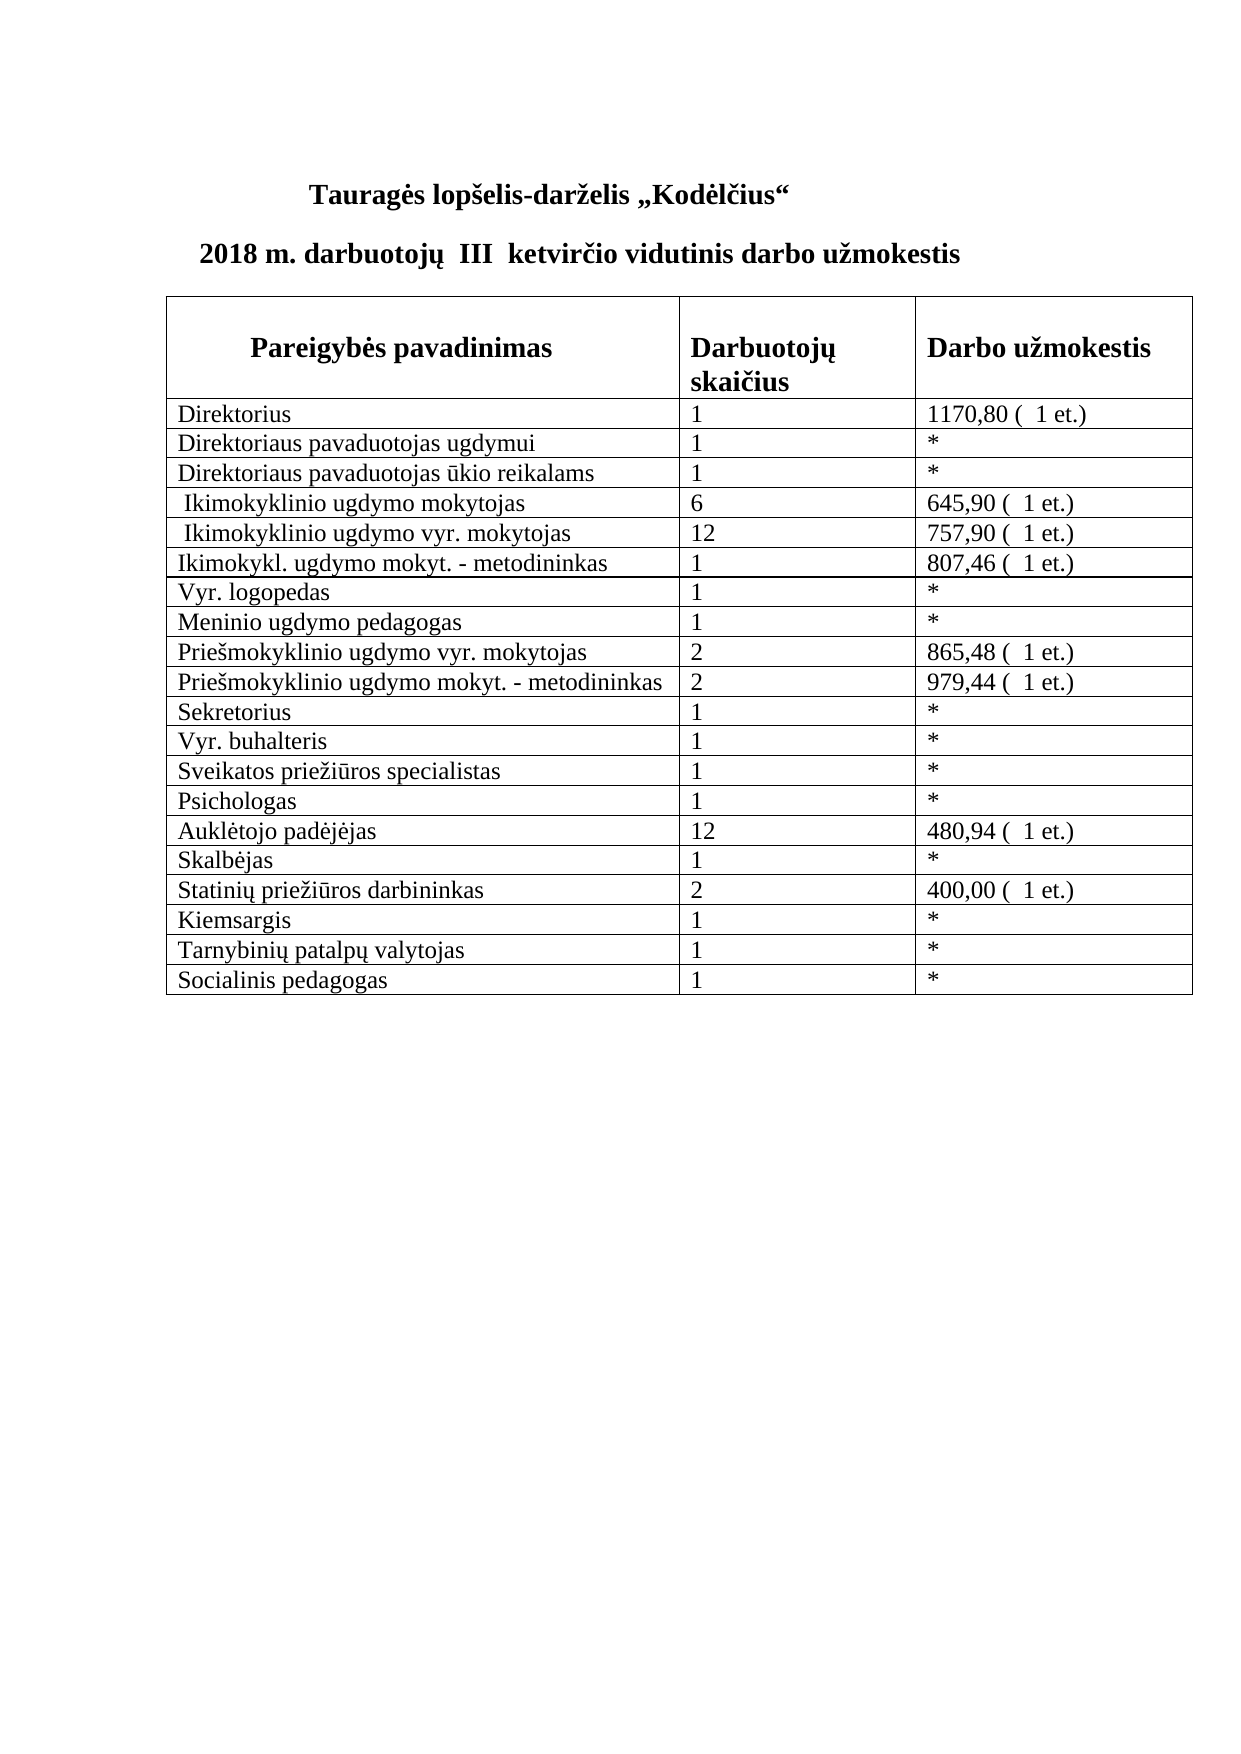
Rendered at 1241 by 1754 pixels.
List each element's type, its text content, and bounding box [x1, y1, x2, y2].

table_cell * [916, 697, 1192, 725]
table_cell Socialinis pedagogas [167, 965, 679, 993]
table_cell * [916, 607, 1192, 636]
table_cell 400,00 ( 1 et.) [916, 875, 1192, 904]
table_cell * [916, 965, 1192, 993]
table_cell 1 [680, 697, 915, 725]
table_cell Sekretorius [167, 697, 679, 725]
table_cell Direktoriaus pavaduotojas ūkio reikalams [167, 458, 679, 487]
table_header Darbuotojų skaičius [680, 297, 915, 398]
table_cell Direktorius [167, 399, 679, 427]
table_cell Vyr. buhalteris [167, 726, 679, 755]
table_cell 1 [680, 935, 915, 964]
table_cell Kiemsargis [167, 905, 679, 934]
table_cell 1 [680, 756, 915, 785]
table_cell 757,90 ( 1 et.) [916, 518, 1192, 547]
table_cell 2 [680, 637, 915, 666]
table_cell Auklėtojo padėjėjas [167, 816, 679, 844]
text 2018 m. darbuotojų III ketvirčio vidutinis darbo užmokestis [177, 237, 1181, 270]
table_cell * [916, 578, 1192, 606]
table_cell 1 [680, 607, 915, 636]
table_header Pareigybės pavadinimas [167, 297, 679, 398]
table_cell 2 [680, 667, 915, 696]
table_cell Ikimokyklinio ugdymo mokytojas [167, 488, 679, 517]
table_cell Meninio ugdymo pedagogas [167, 607, 679, 636]
table_cell Statinių priežiūros darbininkas [167, 875, 679, 904]
table_cell 1 [680, 846, 915, 874]
table_cell * [916, 905, 1192, 934]
table_cell Ikimokykl. ugdymo mokyt. - metodininkas [167, 548, 679, 576]
table_cell * [916, 935, 1192, 964]
table_cell 1 [680, 786, 915, 815]
table_cell 1 [680, 429, 915, 457]
table_cell 1 [680, 905, 915, 934]
table_cell Vyr. logopedas [167, 578, 679, 606]
table_cell 2 [680, 875, 915, 904]
table_cell Ikimokyklinio ugdymo vyr. mokytojas [167, 518, 679, 547]
table_cell 1 [680, 578, 915, 606]
table_cell Skalbėjas [167, 846, 679, 874]
table_cell * [916, 756, 1192, 785]
table_cell 1 [680, 458, 915, 487]
table_cell 865,48 ( 1 et.) [916, 637, 1192, 666]
table_cell 1 [680, 726, 915, 755]
table_cell * [916, 726, 1192, 755]
table_cell Tarnybinių patalpų valytojas [167, 935, 679, 964]
table_cell * [916, 846, 1192, 874]
table_cell 645,90 ( 1 et.) [916, 488, 1192, 517]
table_cell 12 [680, 518, 915, 547]
table_cell * [916, 429, 1192, 457]
table_cell 1170,80 ( 1 et.) [916, 399, 1192, 427]
table_cell 6 [680, 488, 915, 517]
table_cell Priešmokyklinio ugdymo mokyt. - metodininkas [167, 667, 679, 696]
table_header Darbo užmokestis [916, 297, 1192, 398]
table_cell Psichologas [167, 786, 679, 815]
table_cell 1 [680, 965, 915, 993]
table_cell * [916, 458, 1192, 487]
table_cell 480,94 ( 1 et.) [916, 816, 1192, 844]
table_cell 12 [680, 816, 915, 844]
table_cell * [916, 786, 1192, 815]
table_cell Direktoriaus pavaduotojas ugdymui [167, 429, 679, 457]
table_cell 979,44 ( 1 et.) [916, 667, 1192, 696]
text Tauragės lopšelis-darželis „Kodėlčius“ [177, 177, 1181, 211]
table_cell Sveikatos priežiūros specialistas [167, 756, 679, 785]
table_cell 1 [680, 399, 915, 427]
table_cell 1 [680, 548, 915, 576]
table_cell 807,46 ( 1 et.) [916, 548, 1192, 576]
table_cell Priešmokyklinio ugdymo vyr. mokytojas [167, 637, 679, 666]
